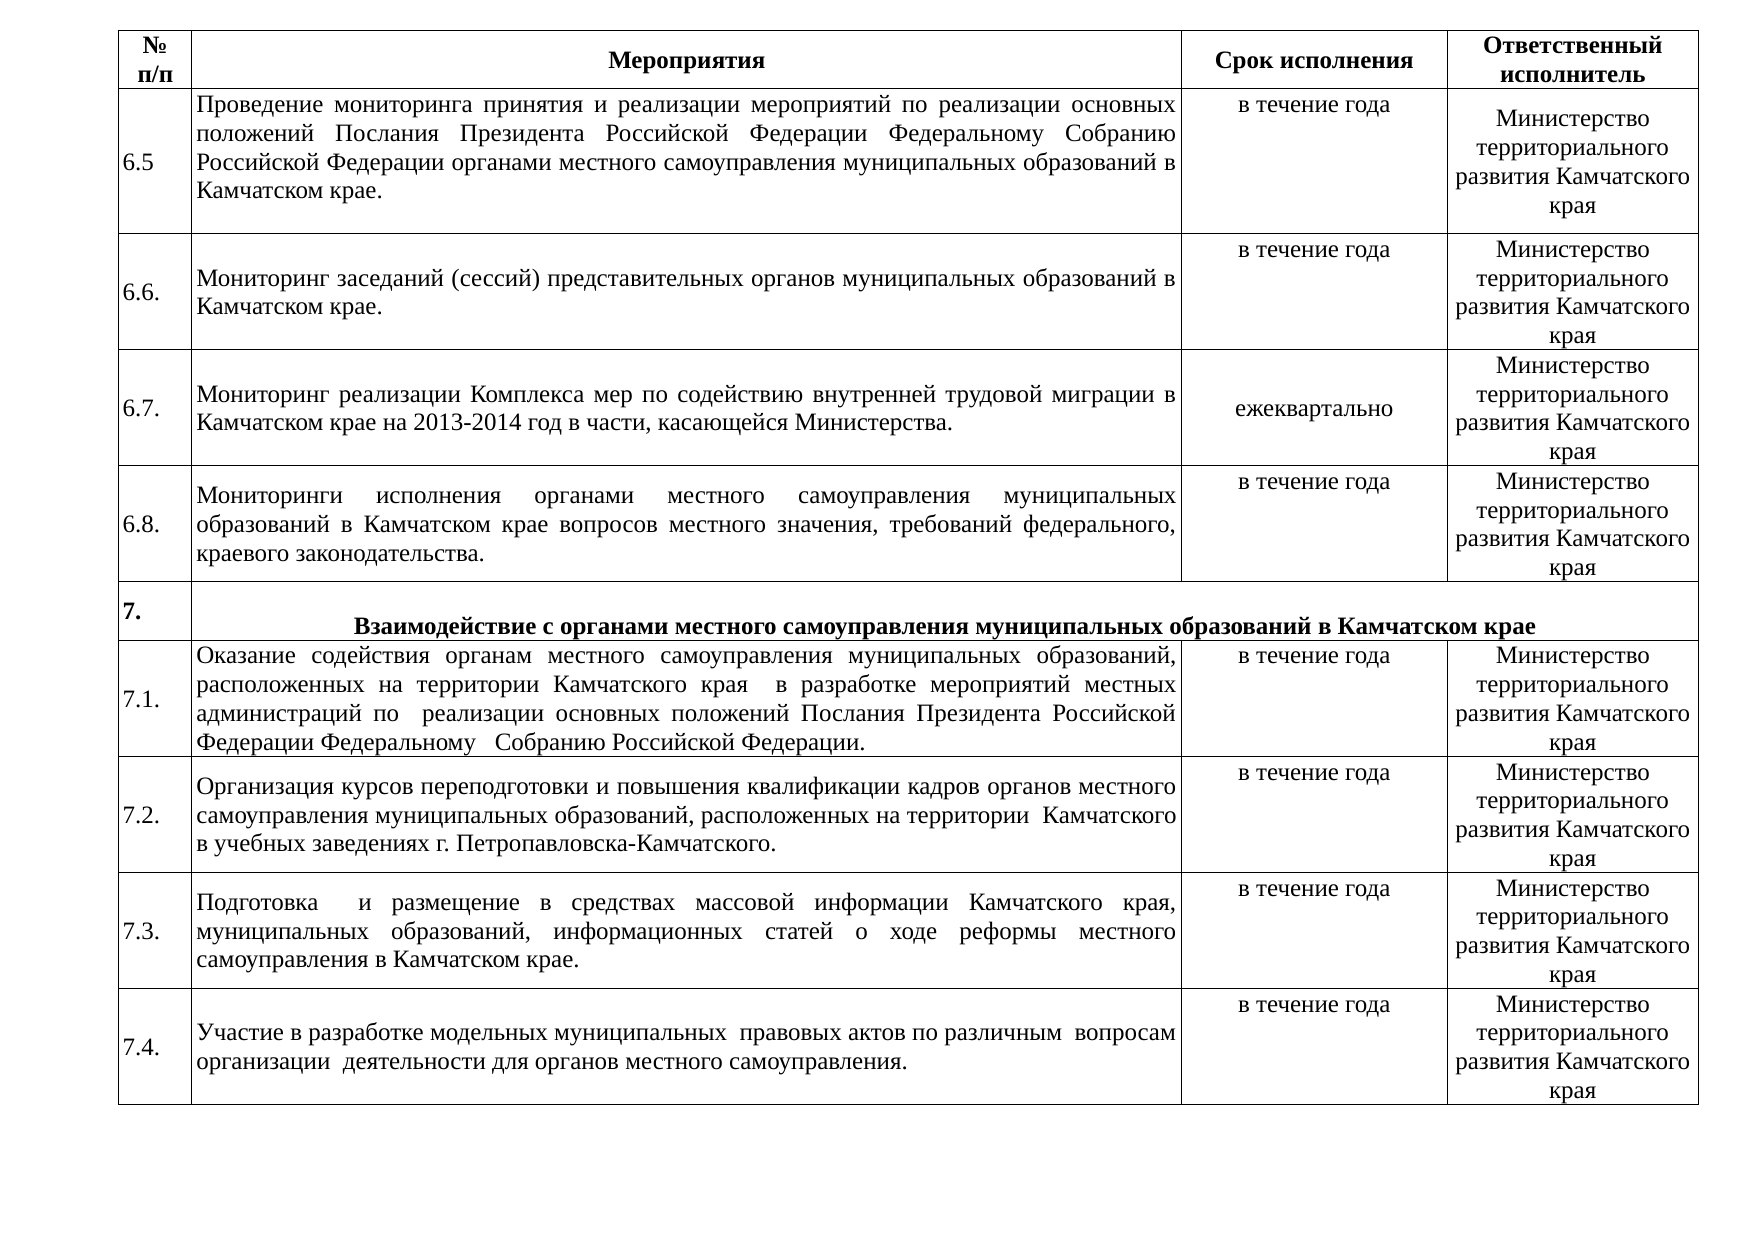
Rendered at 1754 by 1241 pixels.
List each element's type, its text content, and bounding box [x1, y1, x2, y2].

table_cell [1448, 89, 1698, 233]
table_header Срок исполнения [1182, 31, 1447, 88]
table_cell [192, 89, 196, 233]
table_cell в течение года [1182, 989, 1447, 1104]
table_cell ежеквартально [1182, 350, 1447, 465]
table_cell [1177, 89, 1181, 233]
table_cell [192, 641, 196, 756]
table_cell 7.2. [119, 757, 191, 872]
table_header Мероприятия [192, 31, 1181, 88]
table_cell Подготовка и размещение в средствах массовой информации Камчатского края, муниципальных образований, информационных статей о ходе реформы местного самоуправления в Камчатском крае. [192, 873, 1181, 988]
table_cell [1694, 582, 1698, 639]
table_cell 6.5 [119, 89, 191, 233]
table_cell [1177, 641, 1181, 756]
table_cell в течение года [1182, 641, 1447, 756]
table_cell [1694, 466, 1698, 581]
table_cell в течение года [1182, 873, 1447, 988]
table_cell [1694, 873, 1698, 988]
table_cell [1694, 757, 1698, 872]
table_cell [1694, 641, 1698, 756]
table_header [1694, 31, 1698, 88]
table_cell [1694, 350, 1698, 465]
table_cell 7.3. [119, 873, 191, 988]
table_cell 6.8. [119, 466, 191, 581]
table_cell 6.7. [119, 350, 191, 465]
table_cell 7.4. [119, 989, 191, 1104]
table_cell Мониторинги исполнения органами местного самоуправления муниципальных образований в Камчатском крае вопросов местного значения, требований федерального, краевого законодательства. [192, 466, 1181, 581]
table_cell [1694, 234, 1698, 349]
table_cell Мониторинг заседаний (сессий) представительных органов муниципальных образований в Камчатском крае. [192, 234, 1181, 349]
table_cell Мониторинг реализации Комплекса мер по содействию внутренней трудовой миграции в Камчатском крае на 2013-2014 год в части, касающейся Министерства. [192, 350, 1181, 465]
table_cell в течение года [1182, 234, 1447, 349]
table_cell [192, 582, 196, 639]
table_cell в течение года [1182, 466, 1447, 581]
table_cell Участие в разработке модельных муниципальных правовых актов по различным вопросам организации деятельности для органов местного самоуправления. [192, 989, 1181, 1104]
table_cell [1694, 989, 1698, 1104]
table_cell 7. [119, 582, 191, 639]
table_cell в течение года [1182, 757, 1447, 872]
table_cell 6.6. [119, 234, 191, 349]
table_cell в течение года [1182, 89, 1447, 233]
table_cell 7.1. [119, 641, 191, 756]
table_cell Организация курсов переподготовки и повышения квалификации кадров органов местного самоуправления муниципальных образований, расположенных на территории Камчатского в учебных заведениях г. Петропавловска-Камчатского. [192, 757, 1181, 872]
